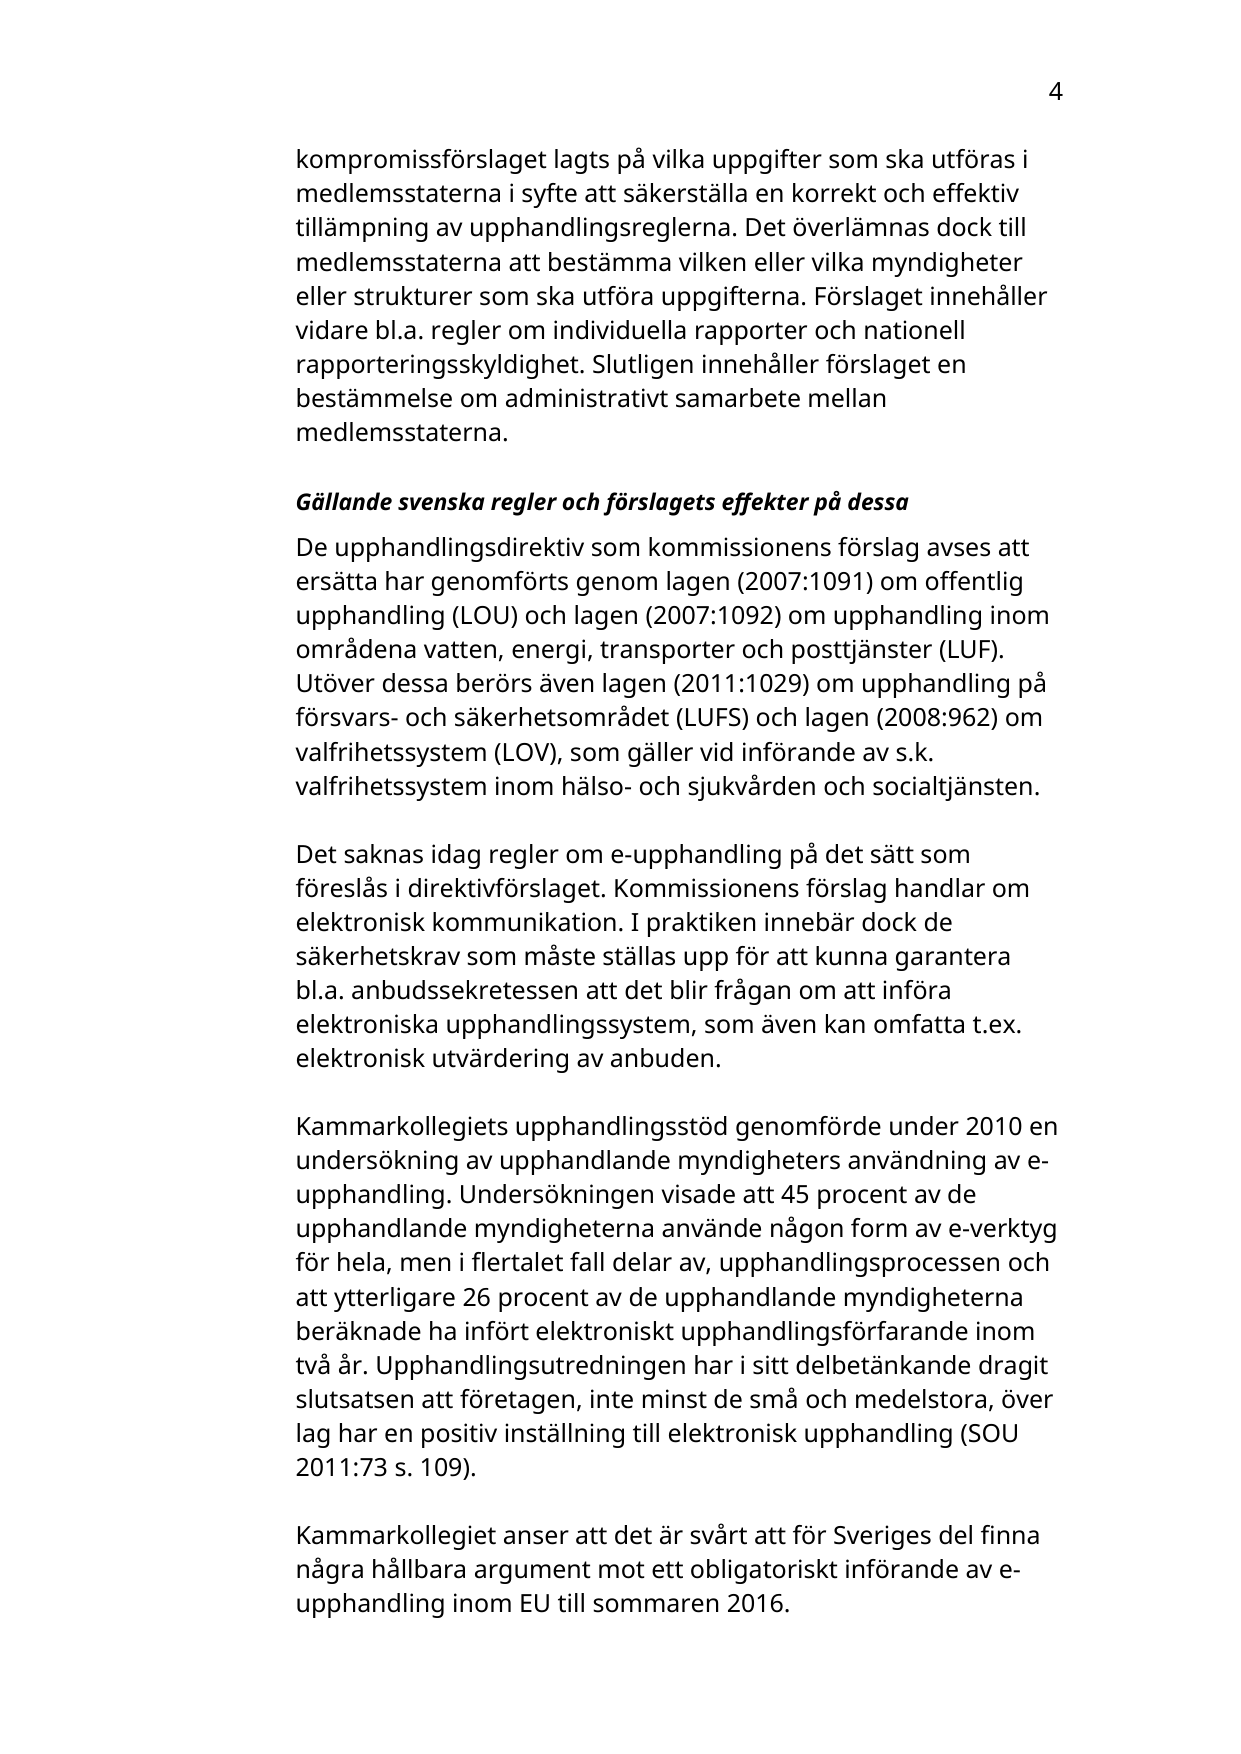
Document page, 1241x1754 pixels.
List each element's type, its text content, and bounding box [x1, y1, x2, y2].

text Kammarkollegiet anser att det är svårt att för Sveriges del finna några hållbara argument mot ett obligatoriskt införande av e-upphandling inom EU till sommaren 2016. [295, 1518, 1063, 1620]
text Det saknas idag regler om e-upphandling på det sätt som föreslås i direktivförslaget. Kommissionens förslag handlar om elektronisk kommunikation. I praktiken innebär dock de säkerhetskrav som måste ställas upp för att kunna garantera bl.a. anbudssekretessen att det blir frågan om att införa elektroniska upphandlingssystem, som även kan omfatta t.ex. elektronisk utvärdering av anbuden. [295, 836, 1063, 1075]
text Gällande svenska regler och förslagets effekter på dessa [295, 486, 1063, 517]
text De upphandlingsdirektiv som kommissionens förslag avses att ersätta har genomförts genom lagen (2007:1091) om offentlig upphandling (LOU) och lagen (2007:1092) om upphandling inom områdena vatten, energi, transporter och posttjänster (LUF). Utöver dessa berörs även lagen (2011:1029) om upphandling på försvars- och säkerhetsområdet (LUFS) och lagen (2008:962) om valfrihetssystem (LOV), som gäller vid införande av s.k. valfrihetssystem inom hälso- och sjukvården och socialtjänsten. [295, 530, 1063, 802]
text Kammarkollegiets upphandlingsstöd genomförde under 2010 en undersökning av upphandlande myndigheters användning av e-upphandling. Undersökningen visade att 45 procent av de upphandlande myndigheterna använde någon form av e-verktyg för hela, men i flertalet fall delar av, upphandlingsprocessen och att ytterligare 26 procent av de upphandlande myndigheterna beräknade ha infört elektroniskt upphandlingsförfarande inom två år. Upphandlingsutredningen har i sitt delbetänkande dragit slutsatsen att företagen, inte minst de små och medelstora, över lag har en positiv inställning till elektronisk upphandling (SOU 2011:73 s. 109). [295, 1109, 1063, 1483]
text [295, 142, 1063, 448]
